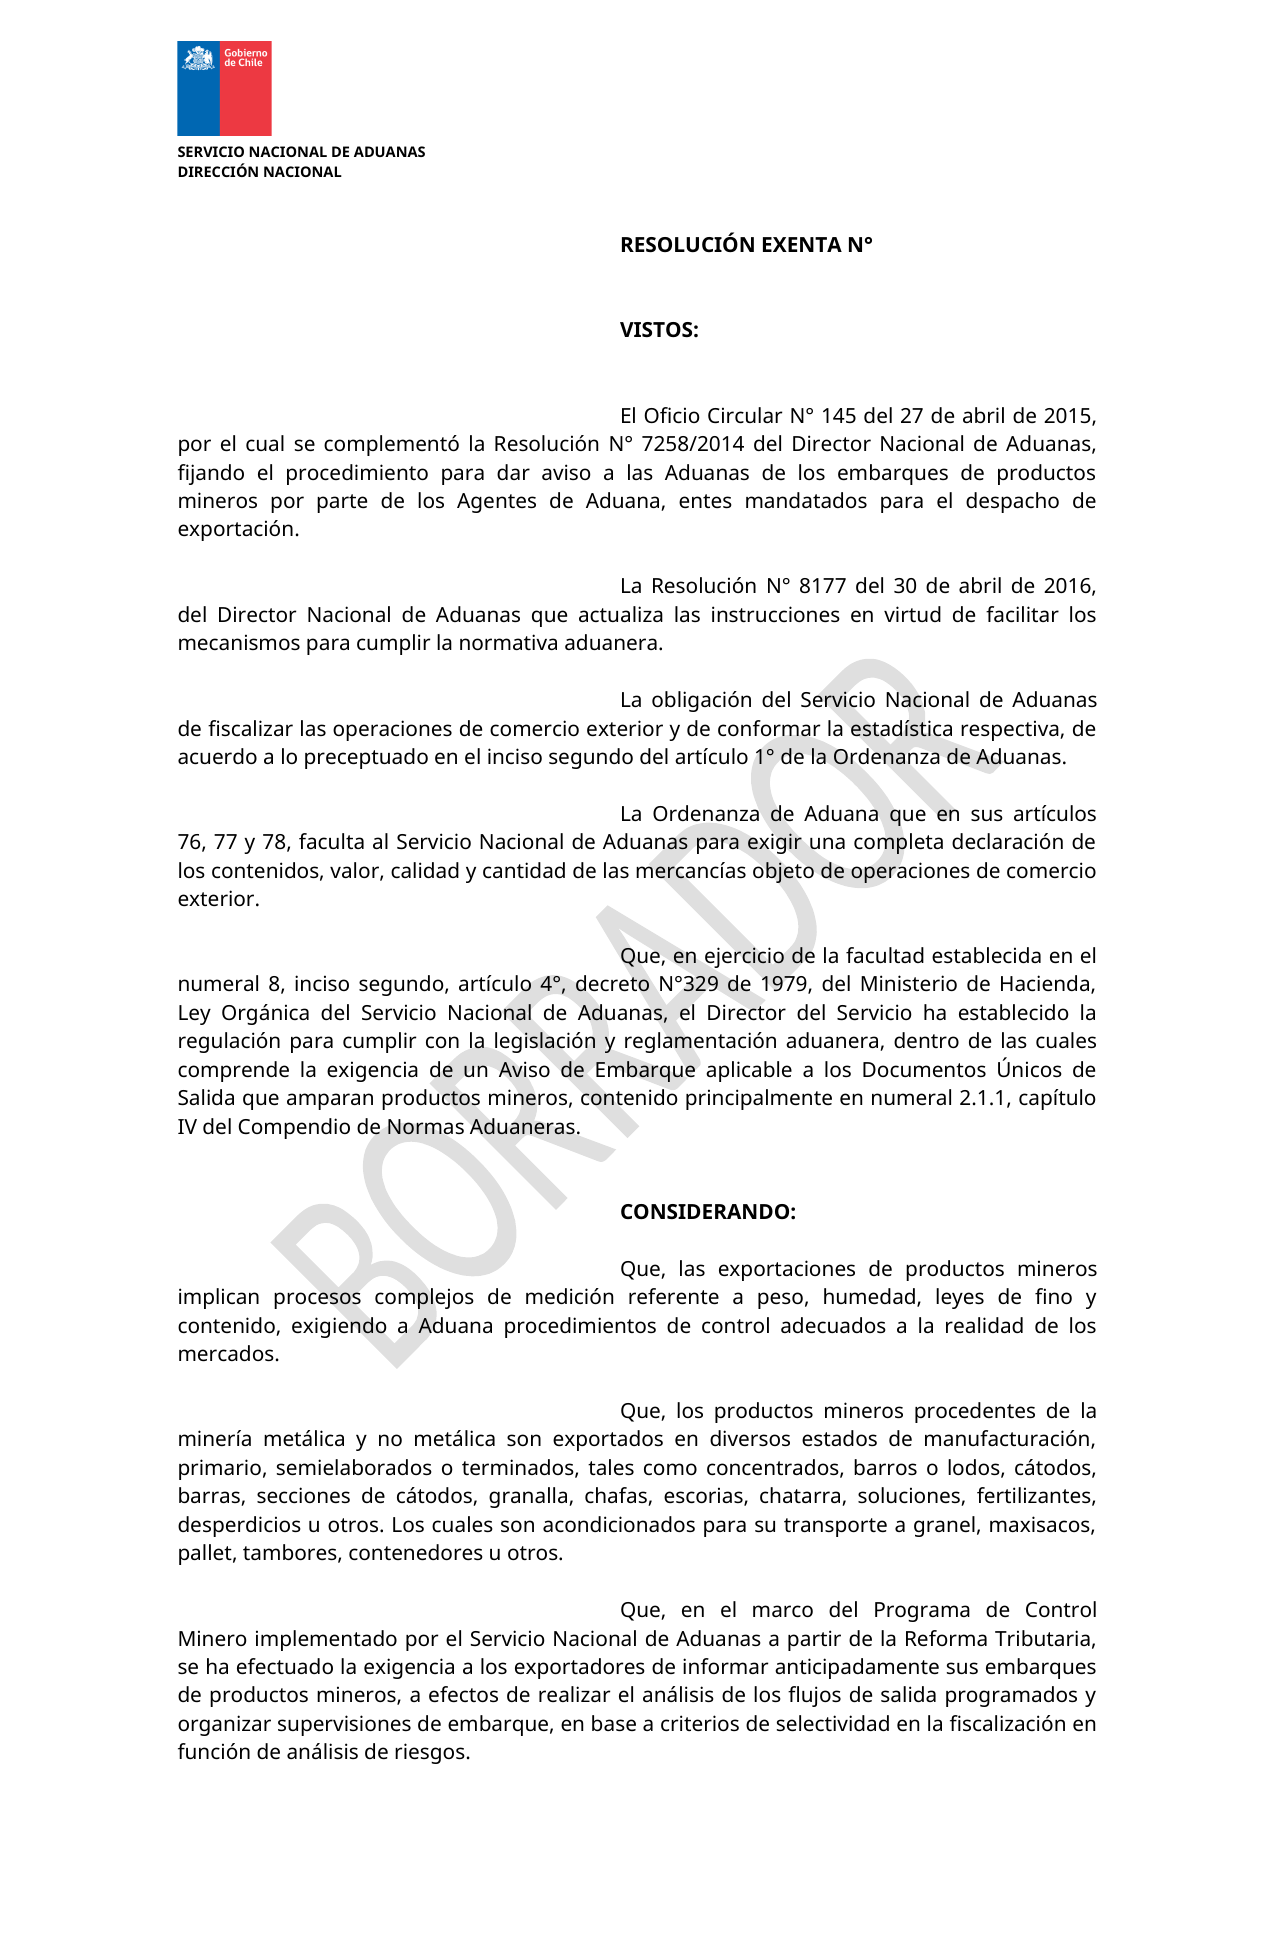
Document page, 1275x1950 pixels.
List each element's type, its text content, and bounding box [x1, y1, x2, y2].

picture [177, 41, 272, 136]
text RESOLUCIÓN EXENTA N° [591, 230, 1098, 259]
text Que, en el marco del Programa de Control Minero implementado por el Servicio Nacional de Aduanas a partir de la Reforma Tributaria, se ha efectuado la exigencia a los exportadores de informar anticipadamente sus embarques de productos mineros, a efectos de realizar el análisis de los flujos de salida programados y organizar supervisiones de embarque, en base a criterios de selectividad en la fiscalización en función de análisis de riesgos. [177, 1595, 1098, 1766]
text La Resolución N° 8177 del 30 de abril de 2016, del Director Nacional de Aduanas que actualiza las instrucciones en virtud de facilitar los mecanismos para cumplir la normativa aduanera. [177, 571, 1098, 657]
text Que, en ejercicio de la facultad establecida en el numeral 8, inciso segundo, artículo 4°, decreto N°329 de 1979, del Ministerio de Hacienda, Ley Orgánica del Servicio Nacional de Aduanas, el Director del Servicio ha establecido la regulación para cumplir con la legislación y reglamentación aduanera, dentro de las cuales comprende la exigencia de un Aviso de Embarque aplicable a los Documentos Únicos de Salida que amparan productos mineros, contenido principalmente en numeral 2.1.1, capítulo IV del Compendio de Normas Aduaneras. [177, 941, 1098, 1140]
text La Ordenanza de Aduana que en sus artículos 76, 77 y 78, faculta al Servicio Nacional de Aduanas para exigir una completa declaración de los contenidos, valor, calidad y cantidad de las mercancías objeto de operaciones de comercio exterior. [177, 799, 1098, 913]
text Que, los productos mineros procedentes de la minería metálica y no metálica son exportados en diversos estados de manufacturación, primario, semielaborados o terminados, tales como concentrados, barros o lodos, cátodos, barras, secciones de cátodos, granalla, chafas, escorias, chatarra, soluciones, fertilizantes, desperdicios u otros. Los cuales son acondicionados para su transporte a granel, maxisacos, pallet, tambores, contenedores u otros. [177, 1396, 1098, 1567]
text Que, las exportaciones de productos mineros implican procesos complejos de medición referente a peso, humedad, leyes de fino y contenido, exigiendo a Aduana procedimientos de control adecuados a la realidad de los mercados. [177, 1254, 1098, 1368]
text CONSIDERANDO: [591, 1197, 1098, 1226]
text La obligación del Servicio Nacional de Aduanas de fiscalizar las operaciones de comercio exterior y de conformar la estadística respectiva, de acuerdo a lo preceptuado en el inciso segundo del artículo 1° de la Ordenanza de Aduanas. [177, 685, 1098, 771]
text El Oficio Circular N° 145 del 27 de abril de 2015, por el cual se complementó la Resolución N° 7258/2014 del Director Nacional de Aduanas, fijando el procedimiento para dar aviso a las Aduanas de los embarques de productos mineros por parte de los Agentes de Aduana, entes mandatados para el despacho de exportación. [177, 401, 1098, 543]
text VISTOS: [591, 316, 1098, 344]
